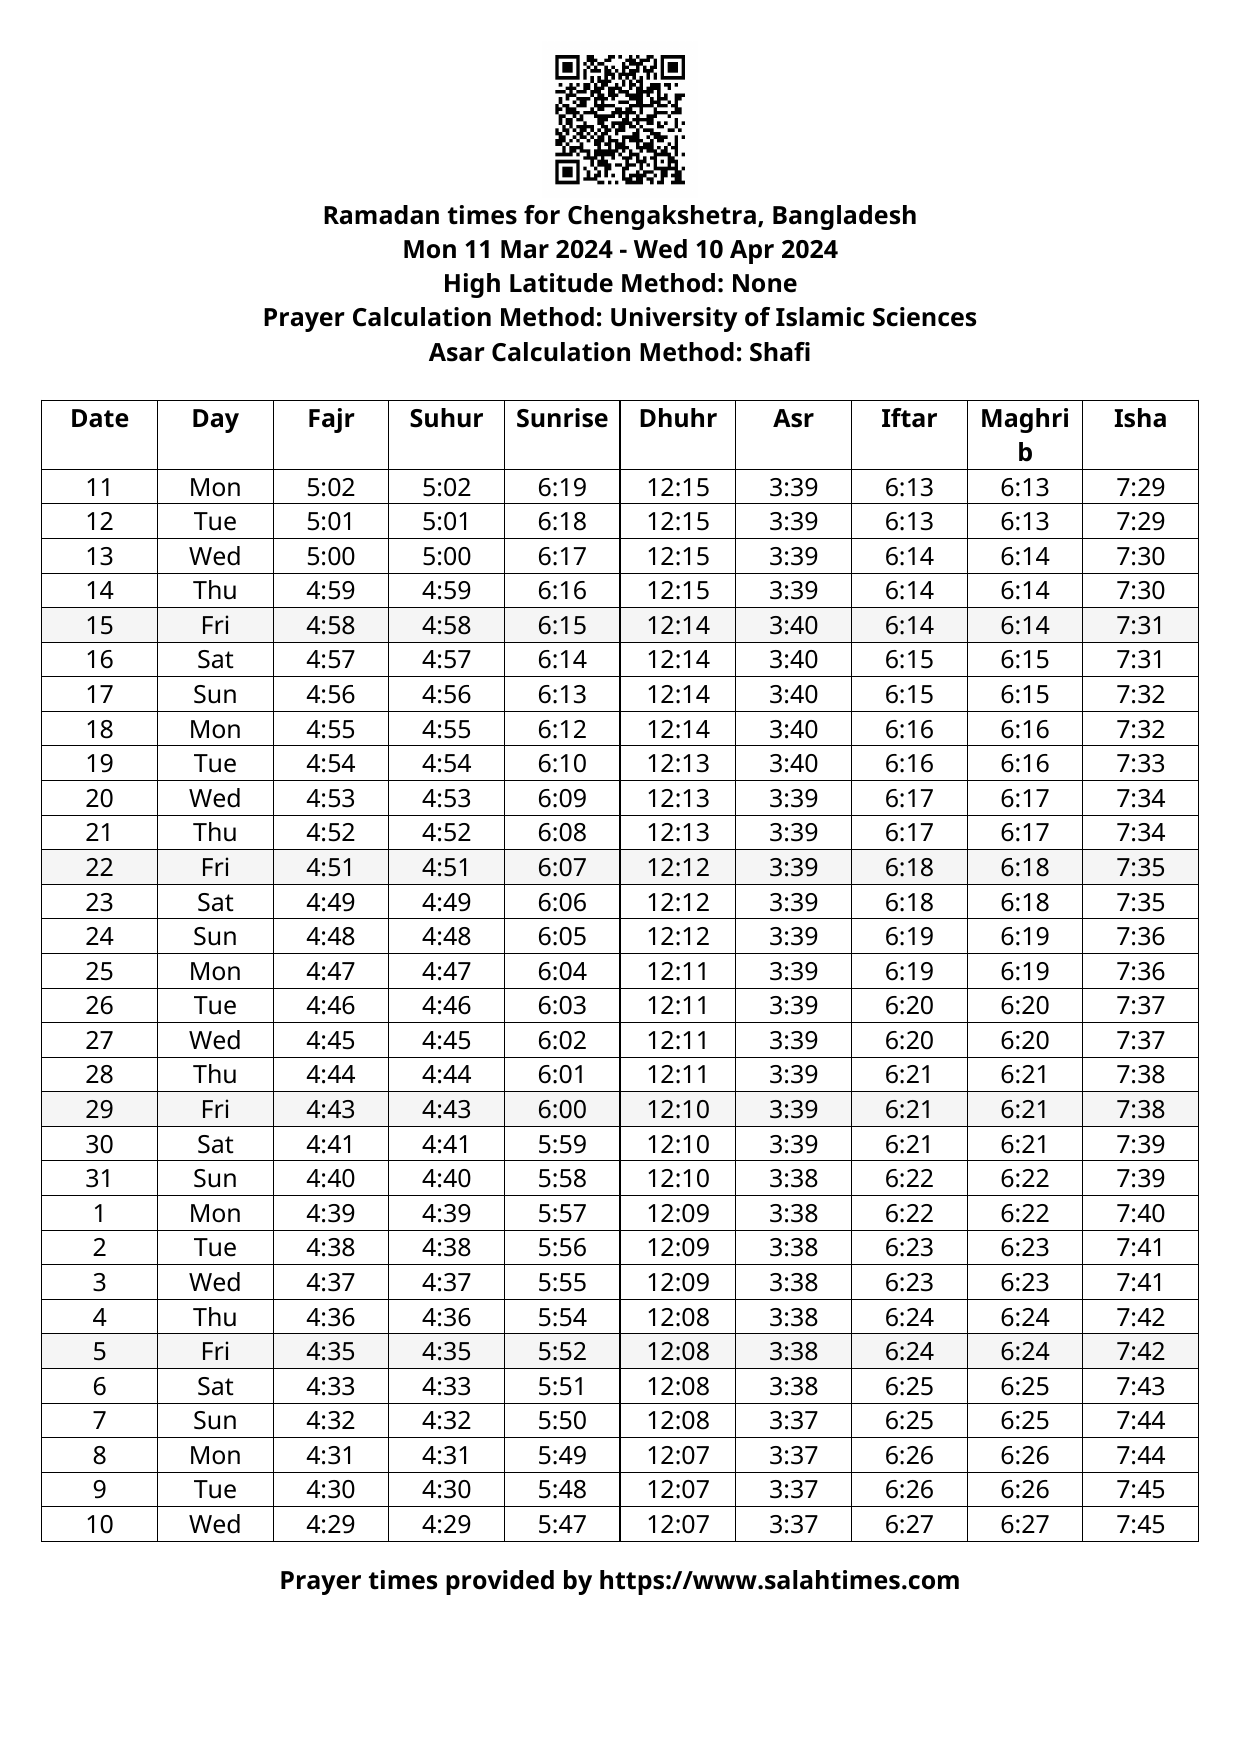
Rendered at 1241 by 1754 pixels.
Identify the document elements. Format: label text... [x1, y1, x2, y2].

table_cell 6:02 [505, 1023, 619, 1057]
table_cell 6:03 [505, 989, 619, 1022]
table_cell 3:39 [736, 1058, 851, 1091]
text Ramadan times for Chengakshetra, Bangladesh [42, 198, 1198, 232]
table_cell 12:15 [621, 504, 735, 538]
table_cell 12:10 [621, 1161, 735, 1195]
table_cell 6:16 [852, 746, 967, 780]
table_cell 12:13 [621, 816, 735, 849]
table_cell 4:31 [274, 1438, 388, 1472]
table_cell 5:00 [274, 539, 388, 572]
table_cell 25 [42, 954, 157, 987]
table_cell 12:09 [621, 1196, 735, 1229]
table_cell 4:53 [389, 781, 504, 814]
table_cell 6:19 [968, 919, 1082, 953]
table_cell 3:39 [736, 574, 851, 607]
table_cell 6:00 [505, 1092, 619, 1126]
table_cell 6:13 [968, 504, 1082, 538]
text Prayer Calculation Method: University of Islamic Sciences [42, 300, 1198, 334]
table_cell 4:47 [274, 954, 388, 987]
table_cell 3 [42, 1265, 157, 1299]
table_cell 6:23 [852, 1231, 967, 1264]
table_cell 6:27 [852, 1507, 967, 1541]
table_cell 12:15 [621, 574, 735, 607]
picture [542, 41, 699, 198]
table_cell 4:54 [389, 746, 504, 780]
table_cell 12:14 [621, 677, 735, 711]
table_cell 4:33 [389, 1369, 504, 1402]
table_cell 6:19 [968, 954, 1082, 987]
table_cell Thu [158, 1300, 273, 1333]
table_cell 3:39 [736, 1092, 851, 1126]
table_cell Tue [158, 504, 273, 538]
table_cell 3:39 [736, 816, 851, 849]
table_cell 6:18 [852, 850, 967, 884]
table_cell 6:22 [852, 1161, 967, 1195]
table_cell 7:45 [1083, 1473, 1198, 1506]
table_header Dhuhr [621, 401, 735, 469]
table_cell 4:37 [274, 1265, 388, 1299]
table_cell 1 [42, 1196, 157, 1229]
table_cell 3:39 [736, 1023, 851, 1057]
table_cell 6:19 [505, 470, 619, 503]
table_cell 5:01 [274, 504, 388, 538]
table_cell 3:37 [736, 1507, 851, 1541]
text Asar Calculation Method: Shafi [42, 334, 1198, 368]
table_cell 7:34 [1083, 781, 1198, 814]
table_cell 3:39 [736, 781, 851, 814]
table_cell 6:14 [852, 608, 967, 642]
table_cell Thu [158, 574, 273, 607]
table_cell 4:41 [389, 1127, 504, 1160]
table_cell 5 [42, 1334, 157, 1368]
table_cell 14 [42, 574, 157, 607]
table_cell 3:38 [736, 1196, 851, 1229]
table_header Asr [736, 401, 851, 469]
table_cell 7:44 [1083, 1438, 1198, 1472]
table_cell 4:53 [274, 781, 388, 814]
table_cell 4:52 [274, 816, 388, 849]
table_cell 6:16 [852, 712, 967, 745]
table_cell 6:27 [968, 1507, 1082, 1541]
table_cell 12:11 [621, 989, 735, 1022]
table_cell Sun [158, 677, 273, 711]
table_cell 3:38 [736, 1369, 851, 1402]
table_cell Sun [158, 1404, 273, 1437]
table_cell 29 [42, 1092, 157, 1126]
table_cell 4:29 [274, 1507, 388, 1541]
table_cell 3:39 [736, 919, 851, 953]
table_cell Sat [158, 1127, 273, 1160]
table_cell 6:20 [968, 989, 1082, 1022]
table_cell 3:38 [736, 1300, 851, 1333]
table_cell 7:39 [1083, 1161, 1198, 1195]
table_cell 6:25 [968, 1369, 1082, 1402]
table_cell 12:15 [621, 470, 735, 503]
table_cell 6:15 [968, 677, 1082, 711]
table_cell 7:37 [1083, 989, 1198, 1022]
table_cell 12:09 [621, 1265, 735, 1299]
table_cell 6:12 [505, 712, 619, 745]
table_cell 12:12 [621, 885, 735, 918]
table_cell 6:22 [968, 1196, 1082, 1229]
table_cell 12:09 [621, 1231, 735, 1264]
table_cell 7:31 [1083, 643, 1198, 676]
table_header Isha [1083, 401, 1198, 469]
table_cell 6 [42, 1369, 157, 1402]
table_cell 4:55 [389, 712, 504, 745]
table_cell 6:19 [852, 954, 967, 987]
table_cell 11 [42, 470, 157, 503]
table_cell 28 [42, 1058, 157, 1091]
table_cell 6:15 [968, 643, 1082, 676]
table_cell 4:49 [389, 885, 504, 918]
table_cell 6:20 [968, 1023, 1082, 1057]
table_cell 4:35 [389, 1334, 504, 1368]
table_cell 5:48 [505, 1473, 619, 1506]
table_cell 7:43 [1083, 1369, 1198, 1402]
table_header Iftar [852, 401, 967, 469]
table_cell 4:44 [389, 1058, 504, 1091]
table_cell 7:41 [1083, 1265, 1198, 1299]
table_cell 4:58 [389, 608, 504, 642]
table_cell 6:22 [852, 1196, 967, 1229]
table_cell 6:16 [505, 574, 619, 607]
table_cell Sat [158, 1369, 273, 1402]
table_cell 16 [42, 643, 157, 676]
table_cell 17 [42, 677, 157, 711]
table_cell 4:55 [274, 712, 388, 745]
table_cell 4:51 [389, 850, 504, 884]
table_cell 19 [42, 746, 157, 780]
table_cell 4:41 [274, 1127, 388, 1160]
table_cell 4:37 [389, 1265, 504, 1299]
table_header Sunrise [505, 401, 619, 469]
table_cell 15 [42, 608, 157, 642]
table_cell 3:37 [736, 1404, 851, 1437]
table_cell Tue [158, 1473, 273, 1506]
table_cell 3:39 [736, 885, 851, 918]
table_cell 6:13 [968, 470, 1082, 503]
table_cell 7 [42, 1404, 157, 1437]
table_cell 7:30 [1083, 574, 1198, 607]
table_cell 6:17 [505, 539, 619, 572]
table_cell 6:18 [505, 504, 619, 538]
table_cell Wed [158, 1507, 273, 1541]
table_cell 6:23 [968, 1265, 1082, 1299]
table_cell 4:49 [274, 885, 388, 918]
table_cell 3:37 [736, 1473, 851, 1506]
table_cell 6:06 [505, 885, 619, 918]
table_cell 6:17 [852, 781, 967, 814]
table_cell 7:33 [1083, 746, 1198, 780]
table_cell Tue [158, 989, 273, 1022]
table_header Fajr [274, 401, 388, 469]
table_cell 6:21 [968, 1092, 1082, 1126]
table_cell 6:17 [968, 816, 1082, 849]
table_cell 3:39 [736, 470, 851, 503]
table_cell 6:20 [852, 1023, 967, 1057]
table_cell 7:38 [1083, 1092, 1198, 1126]
table_cell 4:43 [274, 1092, 388, 1126]
table_cell 6:21 [852, 1058, 967, 1091]
table_cell 5:02 [389, 470, 504, 503]
table_header Day [158, 401, 273, 469]
table_cell 5:56 [505, 1231, 619, 1264]
table_cell 8 [42, 1438, 157, 1472]
table_cell 6:14 [968, 574, 1082, 607]
table_cell 6:18 [968, 885, 1082, 918]
table_cell 12:07 [621, 1473, 735, 1506]
table_cell 12:14 [621, 643, 735, 676]
table_cell 24 [42, 919, 157, 953]
table_cell 7:39 [1083, 1127, 1198, 1160]
table_cell 23 [42, 885, 157, 918]
table_cell 4:48 [274, 919, 388, 953]
table_cell 3:39 [736, 504, 851, 538]
table_cell 6:15 [852, 677, 967, 711]
table_cell 4:58 [274, 608, 388, 642]
table_cell Wed [158, 781, 273, 814]
table_cell 4:57 [389, 643, 504, 676]
table_cell 4:56 [389, 677, 504, 711]
table_cell 7:36 [1083, 954, 1198, 987]
table_cell 7:42 [1083, 1334, 1198, 1368]
table_cell 4:47 [389, 954, 504, 987]
table_cell 3:39 [736, 954, 851, 987]
table_cell 4:45 [389, 1023, 504, 1057]
table_cell 18 [42, 712, 157, 745]
table_cell 12:14 [621, 608, 735, 642]
table_cell 3:40 [736, 677, 851, 711]
table_cell 6:24 [968, 1300, 1082, 1333]
table_cell 4:56 [274, 677, 388, 711]
table_cell Tue [158, 746, 273, 780]
table_cell 6:24 [852, 1300, 967, 1333]
table_cell Wed [158, 1023, 273, 1057]
table_cell 6:14 [505, 643, 619, 676]
table_cell 12:12 [621, 919, 735, 953]
table_cell 6:25 [852, 1369, 967, 1402]
table_cell 22 [42, 850, 157, 884]
table_cell 6:25 [968, 1404, 1082, 1437]
table_cell 4:39 [274, 1196, 388, 1229]
table_cell 6:01 [505, 1058, 619, 1091]
table_cell 4:32 [274, 1404, 388, 1437]
table_cell Sun [158, 919, 273, 953]
table_cell 12:14 [621, 712, 735, 745]
table_cell 7:30 [1083, 539, 1198, 572]
table_cell 3:40 [736, 746, 851, 780]
table_cell 4:31 [389, 1438, 504, 1472]
table_cell 3:39 [736, 539, 851, 572]
table_cell Tue [158, 1231, 273, 1264]
table_cell 6:18 [852, 885, 967, 918]
table_cell 6:19 [852, 919, 967, 953]
table_cell Mon [158, 1438, 273, 1472]
table_cell 7:36 [1083, 919, 1198, 953]
table_cell 6:14 [852, 539, 967, 572]
table_cell 6:24 [852, 1334, 967, 1368]
table_cell 4 [42, 1300, 157, 1333]
table_cell 6:21 [852, 1092, 967, 1126]
table_cell 7:32 [1083, 712, 1198, 745]
table_cell 4:54 [274, 746, 388, 780]
table_cell 4:38 [274, 1231, 388, 1264]
table_cell 4:44 [274, 1058, 388, 1091]
table_cell 5:00 [389, 539, 504, 572]
table_cell 7:31 [1083, 608, 1198, 642]
table_cell 6:14 [968, 608, 1082, 642]
table_cell Thu [158, 816, 273, 849]
table_cell 6:26 [852, 1473, 967, 1506]
table_cell 7:38 [1083, 1058, 1198, 1091]
table_cell 4:45 [274, 1023, 388, 1057]
table_cell 12:15 [621, 539, 735, 572]
table_cell 3:40 [736, 608, 851, 642]
table_cell 3:40 [736, 712, 851, 745]
table_cell 6:05 [505, 919, 619, 953]
table_cell 3:39 [736, 850, 851, 884]
table_cell 6:08 [505, 816, 619, 849]
table_cell 6:13 [505, 677, 619, 711]
table_cell 6:21 [968, 1058, 1082, 1091]
table_cell 4:30 [274, 1473, 388, 1506]
table_cell 5:59 [505, 1127, 619, 1160]
table_cell 4:40 [389, 1161, 504, 1195]
table_cell 6:23 [852, 1265, 967, 1299]
table_cell 20 [42, 781, 157, 814]
table_cell 6:16 [968, 746, 1082, 780]
table_cell 7:34 [1083, 816, 1198, 849]
table_cell 6:21 [852, 1127, 967, 1160]
table_cell 4:48 [389, 919, 504, 953]
table_cell Fri [158, 608, 273, 642]
table_cell 6:07 [505, 850, 619, 884]
table_cell 4:51 [274, 850, 388, 884]
table_cell 7:41 [1083, 1231, 1198, 1264]
table_cell 6:09 [505, 781, 619, 814]
table_cell 7:32 [1083, 677, 1198, 711]
table_cell 5:58 [505, 1161, 619, 1195]
table_cell 6:25 [852, 1404, 967, 1437]
table_cell 6:15 [852, 643, 967, 676]
table_cell 4:57 [274, 643, 388, 676]
table_cell 6:22 [968, 1161, 1082, 1195]
table_cell 4:29 [389, 1507, 504, 1541]
table_cell 3:37 [736, 1438, 851, 1472]
table_cell 6:18 [968, 850, 1082, 884]
table_cell Mon [158, 470, 273, 503]
table_cell 3:38 [736, 1161, 851, 1195]
table_cell 4:59 [274, 574, 388, 607]
table_cell 5:52 [505, 1334, 619, 1368]
table_cell 12:08 [621, 1404, 735, 1437]
table_cell 13 [42, 539, 157, 572]
table_cell 6:17 [968, 781, 1082, 814]
table_cell 5:02 [274, 470, 388, 503]
table_cell 31 [42, 1161, 157, 1195]
table_cell 21 [42, 816, 157, 849]
table_cell 12:08 [621, 1369, 735, 1402]
table_cell 3:40 [736, 643, 851, 676]
table_cell 4:39 [389, 1196, 504, 1229]
table_cell 7:40 [1083, 1196, 1198, 1229]
table_cell 12:13 [621, 746, 735, 780]
table_cell 12:11 [621, 1058, 735, 1091]
table_cell 12:07 [621, 1507, 735, 1541]
table_cell 4:43 [389, 1092, 504, 1126]
table_cell 7:29 [1083, 470, 1198, 503]
table_cell 6:26 [852, 1438, 967, 1472]
table_cell 12:11 [621, 1023, 735, 1057]
table_cell 4:46 [274, 989, 388, 1022]
table_cell 5:50 [505, 1404, 619, 1437]
table_cell 5:55 [505, 1265, 619, 1299]
table_cell 6:23 [968, 1231, 1082, 1264]
table_cell 12:12 [621, 850, 735, 884]
table_cell 5:51 [505, 1369, 619, 1402]
table_cell 6:16 [968, 712, 1082, 745]
table_cell 4:52 [389, 816, 504, 849]
table_cell 6:10 [505, 746, 619, 780]
table_cell 12 [42, 504, 157, 538]
table_cell 6:17 [852, 816, 967, 849]
table_cell Fri [158, 1334, 273, 1368]
table_cell 3:39 [736, 1127, 851, 1160]
table_cell 9 [42, 1473, 157, 1506]
table_cell 12:11 [621, 954, 735, 987]
table_header Maghrib [968, 401, 1082, 469]
table_cell 7:29 [1083, 504, 1198, 538]
text High Latitude Method: None [42, 266, 1198, 300]
table_cell Fri [158, 850, 273, 884]
table_header Date [42, 401, 157, 469]
table_cell 4:36 [389, 1300, 504, 1333]
table_cell 26 [42, 989, 157, 1022]
table_cell 12:13 [621, 781, 735, 814]
table_cell 12:10 [621, 1092, 735, 1126]
table_cell 4:30 [389, 1473, 504, 1506]
table_cell 7:44 [1083, 1404, 1198, 1437]
table_cell 4:36 [274, 1300, 388, 1333]
table_cell 5:49 [505, 1438, 619, 1472]
table_cell Mon [158, 712, 273, 745]
table_cell 5:47 [505, 1507, 619, 1541]
table_cell Fri [158, 1092, 273, 1126]
table_cell 3:38 [736, 1231, 851, 1264]
table_cell 5:54 [505, 1300, 619, 1333]
table_cell 7:35 [1083, 850, 1198, 884]
table_cell 6:13 [852, 504, 967, 538]
table_cell 6:21 [968, 1127, 1082, 1160]
table_cell Sat [158, 643, 273, 676]
table_cell 3:39 [736, 989, 851, 1022]
table_cell Sat [158, 885, 273, 918]
table_cell 7:35 [1083, 885, 1198, 918]
table_cell 3:38 [736, 1334, 851, 1368]
table_cell 10 [42, 1507, 157, 1541]
text Prayer times provided by https://www.salahtimes.com [42, 1563, 1198, 1597]
table_header Suhur [389, 401, 504, 469]
table_cell Thu [158, 1058, 273, 1091]
table_cell 4:33 [274, 1369, 388, 1402]
table_cell 3:38 [736, 1265, 851, 1299]
table_cell Mon [158, 1196, 273, 1229]
table_cell 30 [42, 1127, 157, 1160]
table_cell 6:04 [505, 954, 619, 987]
table_cell 6:20 [852, 989, 967, 1022]
table_cell Sun [158, 1161, 273, 1195]
table_cell 6:26 [968, 1438, 1082, 1472]
table_cell 12:10 [621, 1127, 735, 1160]
table_cell 12:08 [621, 1300, 735, 1333]
table_cell Mon [158, 954, 273, 987]
table_cell 4:32 [389, 1404, 504, 1437]
table_cell 2 [42, 1231, 157, 1264]
table_cell Wed [158, 539, 273, 572]
table_cell 6:14 [968, 539, 1082, 572]
text Mon 11 Mar 2024 - Wed 10 Apr 2024 [42, 232, 1198, 266]
table_cell 6:24 [968, 1334, 1082, 1368]
table_cell 12:07 [621, 1438, 735, 1472]
table_cell 4:40 [274, 1161, 388, 1195]
table_cell 6:14 [852, 574, 967, 607]
table_cell 4:38 [389, 1231, 504, 1264]
table_cell 7:42 [1083, 1300, 1198, 1333]
table_cell 4:46 [389, 989, 504, 1022]
table_cell 6:15 [505, 608, 619, 642]
table_cell 5:01 [389, 504, 504, 538]
table_cell 27 [42, 1023, 157, 1057]
table_cell Wed [158, 1265, 273, 1299]
table_cell 4:59 [389, 574, 504, 607]
table_cell 7:37 [1083, 1023, 1198, 1057]
table_cell 6:13 [852, 470, 967, 503]
table_cell 4:35 [274, 1334, 388, 1368]
table_cell 6:26 [968, 1473, 1082, 1506]
table_cell 7:45 [1083, 1507, 1198, 1541]
table_cell 5:57 [505, 1196, 619, 1229]
table_cell 12:08 [621, 1334, 735, 1368]
